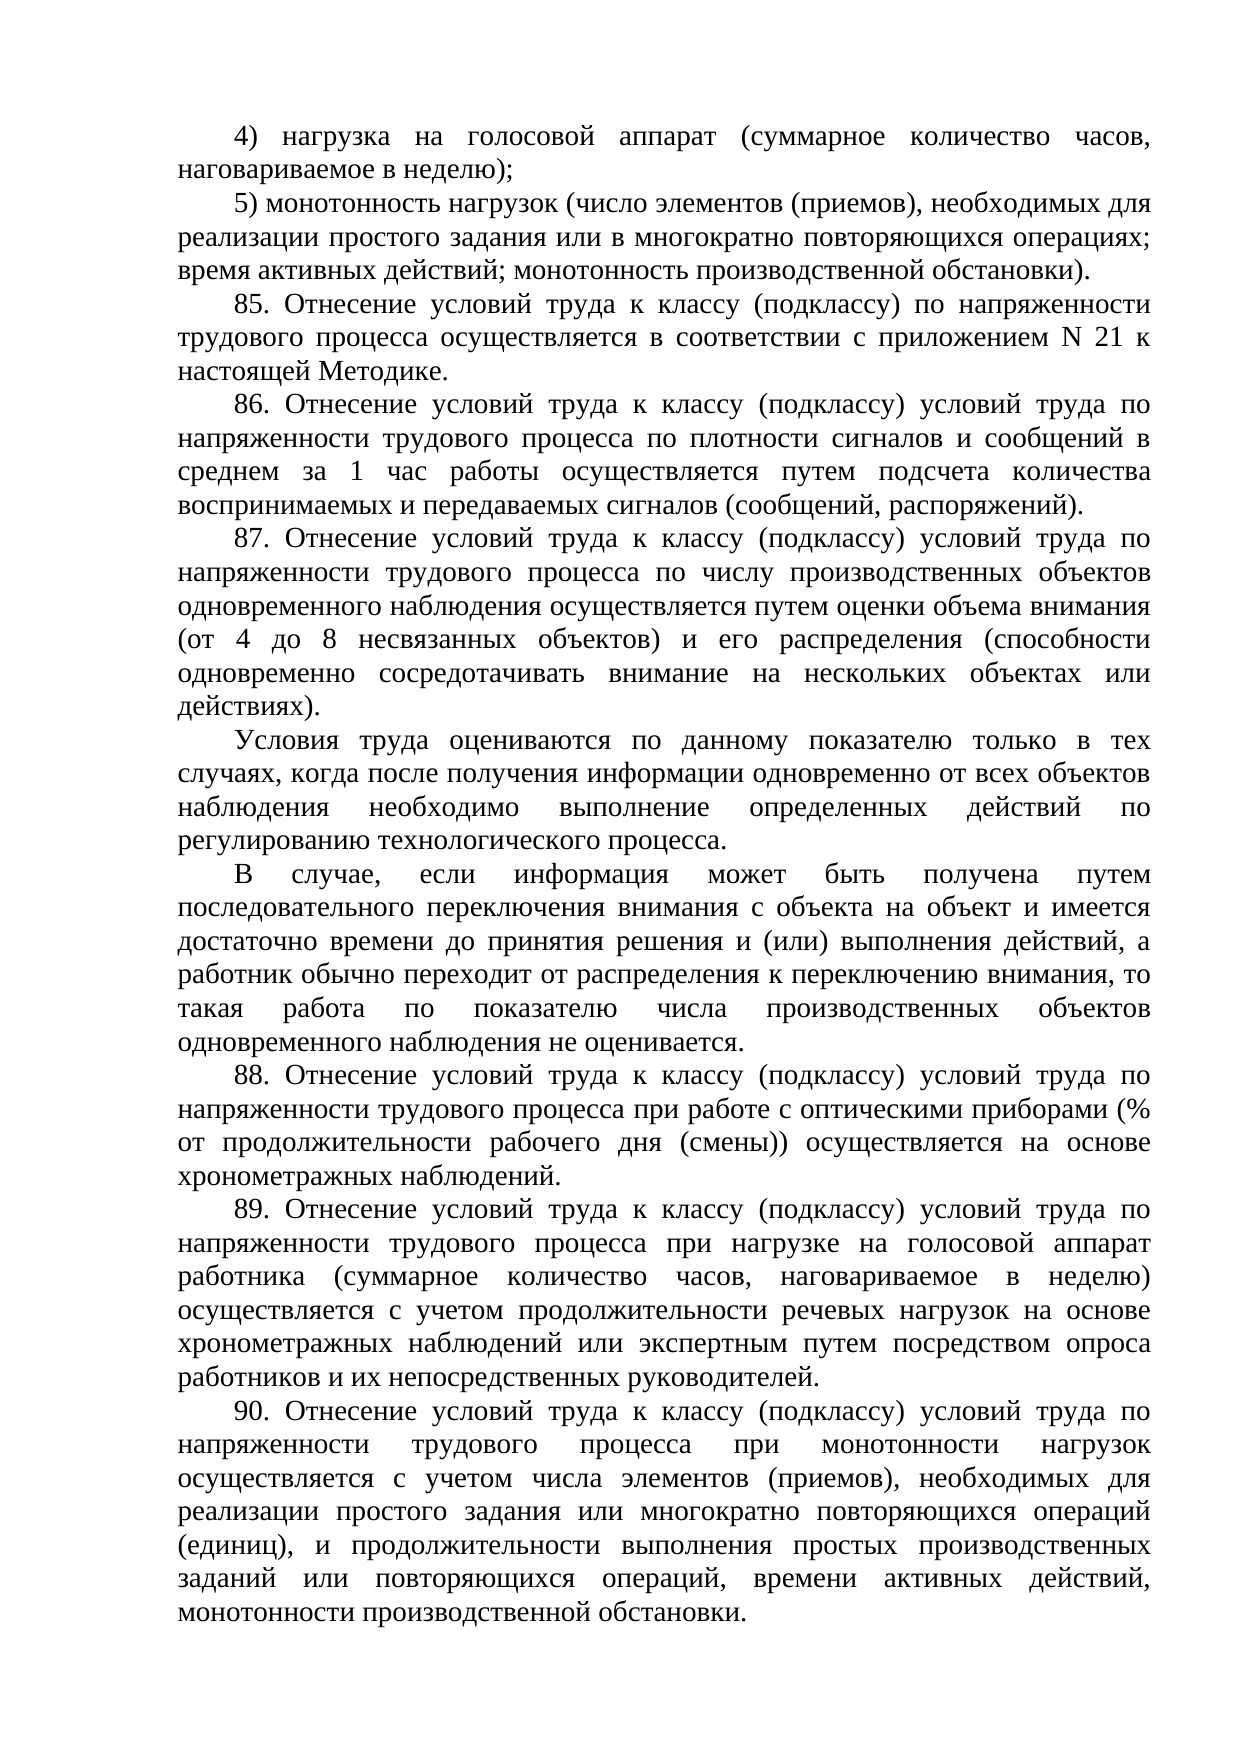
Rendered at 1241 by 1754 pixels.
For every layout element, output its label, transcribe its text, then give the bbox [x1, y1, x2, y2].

text 88. Отнесение условий труда к классу (подклассу) условий труда по напряженности трудового процесса при работе с оптическими приборами (% от продолжительности рабочего дня (смены)) осуществляется на основе хронометражных наблюдений. [177, 1057, 1152, 1191]
text 89. Отнесение условий труда к классу (подклассу) условий труда по напряженности трудового процесса при нагрузке на голосовой аппарат работника (суммарное количество часов, наговариваемое в неделю) осуществляется с учетом продолжительности речевых нагрузок на основе хронометражных наблюдений или экспертным путем посредством опроса работников и их непосредственных руководителей. [177, 1191, 1152, 1393]
text 87. Отнесение условий труда к классу (подклассу) условий труда по напряженности трудового процесса по числу производственных объектов одновременного наблюдения осуществляется путем оценки объема внимания (от 4 до 8 несвязанных объектов) и его распределения (способности одновременно сосредотачивать внимание на нескольких объектах или действиях). [177, 521, 1152, 722]
text 5) монотонность нагрузок (число элементов (приемов), необходимых для реализации простого задания или в многократно повторяющихся операциях; время активных действий; монотонность производственной обстановки). [177, 185, 1152, 286]
text 86. Отнесение условий труда к классу (подклассу) условий труда по напряженности трудового процесса по плотности сигналов и сообщений в среднем за 1 час работы осуществляется путем подсчета количества воспринимаемых и передаваемых сигналов (сообщений, распоряжений). [177, 386, 1152, 521]
text 85. Отнесение условий труда к классу (подклассу) по напряженности трудового процесса осуществляется в соответствии с приложением N 21 к настоящей Методике. [177, 286, 1152, 386]
text 90. Отнесение условий труда к классу (подклассу) условий труда по напряженности трудового процесса при монотонности нагрузок осуществляется с учетом числа элементов (приемов), необходимых для реализации простого задания или многократно повторяющихся операций (единиц), и продолжительности выполнения простых производственных заданий или повторяющихся операций, времени активных действий, монотонности производственной обстановки. [177, 1393, 1152, 1627]
text Условия труда оцениваются по данному показателю только в тех случаях, когда после получения информации одновременно от всех объектов наблюдения необходимо выполнение определенных действий по регулированию технологического процесса. [177, 722, 1152, 856]
text В случае, если информация может быть получена путем последовательного переключения внимания с объекта на объект и имеется достаточно времени до принятия решения и (или) выполнения действий, а работник обычно переходит от распределения к переключению внимания, то такая работа по показателю числа производственных объектов одновременного наблюдения не оценивается. [177, 856, 1152, 1057]
text 4) нагрузка на голосовой аппарат (суммарное количество часов, наговариваемое в неделю); [177, 118, 1152, 185]
